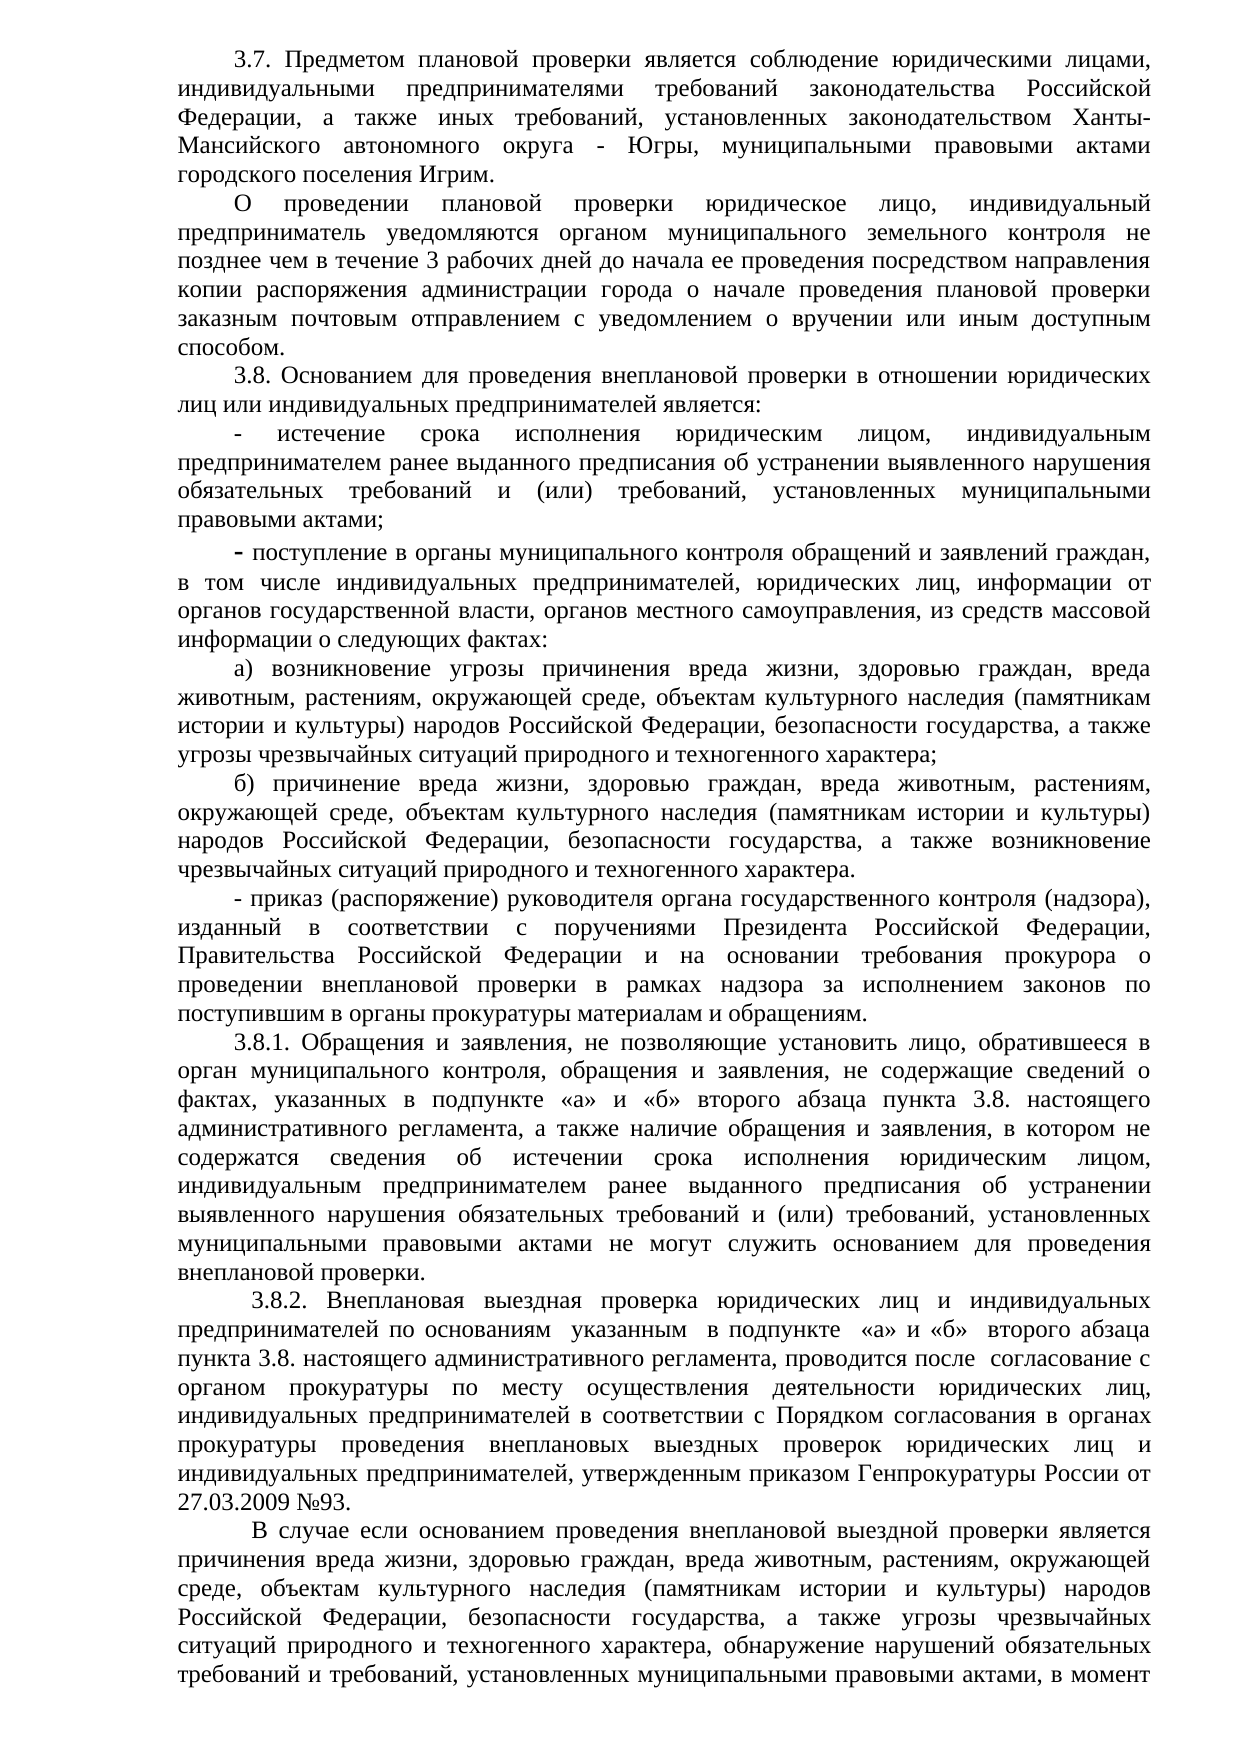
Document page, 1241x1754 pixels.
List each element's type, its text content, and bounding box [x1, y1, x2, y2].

text б) причинение вреда жизни, здоровью граждан, вреда животным, растениям, окружающей среде, объектам культурного наследия (памятникам истории и культуры) народов Российской Федерации, безопасности государства, а также возникновение чрезвычайных ситуаций природного и техногенного характера. [177, 768, 1152, 883]
text а) возникновение угрозы причинения вреда жизни, здоровью граждан, вреда животным, растениям, окружающей среде, объектам культурного наследия (памятникам истории и культуры) народов Российской Федерации, безопасности государства, а также угрозы чрезвычайных ситуаций природного и техногенного характера; [177, 653, 1152, 768]
text 3.8.2. Внеплановая выездная проверка юридических лиц и индивидуальных предпринимателей по основаниям указанным в подпункте «а» и «б» второго абзаца пункта 3.8. настоящего административного регламента, проводится после согласование с органом прокуратуры по месту осуществления деятельности юридических лиц, индивидуальных предпринимателей в соответствии с Порядком согласования в органах прокуратуры проведения внеплановых выездных проверок юридических лиц и индивидуальных предпринимателей, утвержденным приказом Генпрокуратуры России от 27.03.2009 №93. [177, 1285, 1152, 1515]
text 3.8. Основанием для проведения внеплановой проверки в отношении юридических лиц или индивидуальных предпринимателей является: [177, 361, 1152, 418]
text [177, 1515, 1152, 1688]
text - приказ (распоряжение) руководителя органа государственного контроля (надзора), изданный в соответствии с поручениями Президента Российской Федерации, Правительства Российской Федерации и на основании требования прокурора о проведении внеплановой проверки в рамках надзора за исполнением законов по поступившим в органы прокуратуры материалам и обращениям. [177, 883, 1152, 1027]
text - истечение срока исполнения юридическим лицом, индивидуальным предпринимателем ранее выданного предписания об устранении выявленного нарушения обязательных требований и (или) требований, установленных муниципальными правовыми актами; [177, 418, 1152, 533]
text 3.7. Предметом плановой проверки является соблюдение юридическими лицами, индивидуальными предпринимателями требований законодательства Российской Федерации, а также иных требований, установленных законодательством Ханты-Мансийского автономного округа - Югры, муниципальными правовыми актами городского поселения Игрим. [177, 44, 1152, 188]
text - поступление в органы муниципального контроля обращений и заявлений граждан, в том числе индивидуальных предпринимателей, юридических лиц, информации от органов государственной власти, органов местного самоуправления, из средств массовой информации о следующих фактах: [177, 533, 1152, 653]
text 3.8.1. Обращения и заявления, не позволяющие установить лицо, обратившееся в орган муниципального контроля, обращения и заявления, не содержащие сведений о фактах, указанных в подпункте «а» и «б» второго абзаца пункта 3.8. настоящего административного регламента, а также наличие обращения и заявления, в котором не содержатся сведения об истечении срока исполнения юридическим лицом, индивидуальным предпринимателем ранее выданного предписания об устранении выявленного нарушения обязательных требований и (или) требований, установленных муниципальными правовыми актами не могут служить основанием для проведения внеплановой проверки. [177, 1027, 1152, 1285]
text О проведении плановой проверки юридическое лицо, индивидуальный предприниматель уведомляются органом муниципального земельного контроля не позднее чем в течение 3 рабочих дней до начала ее проведения посредством направления копии распоряжения администрации города о начале проведения плановой проверки заказным почтовым отправлением с уведомлением о вручении или иным доступным способом. [177, 188, 1152, 361]
